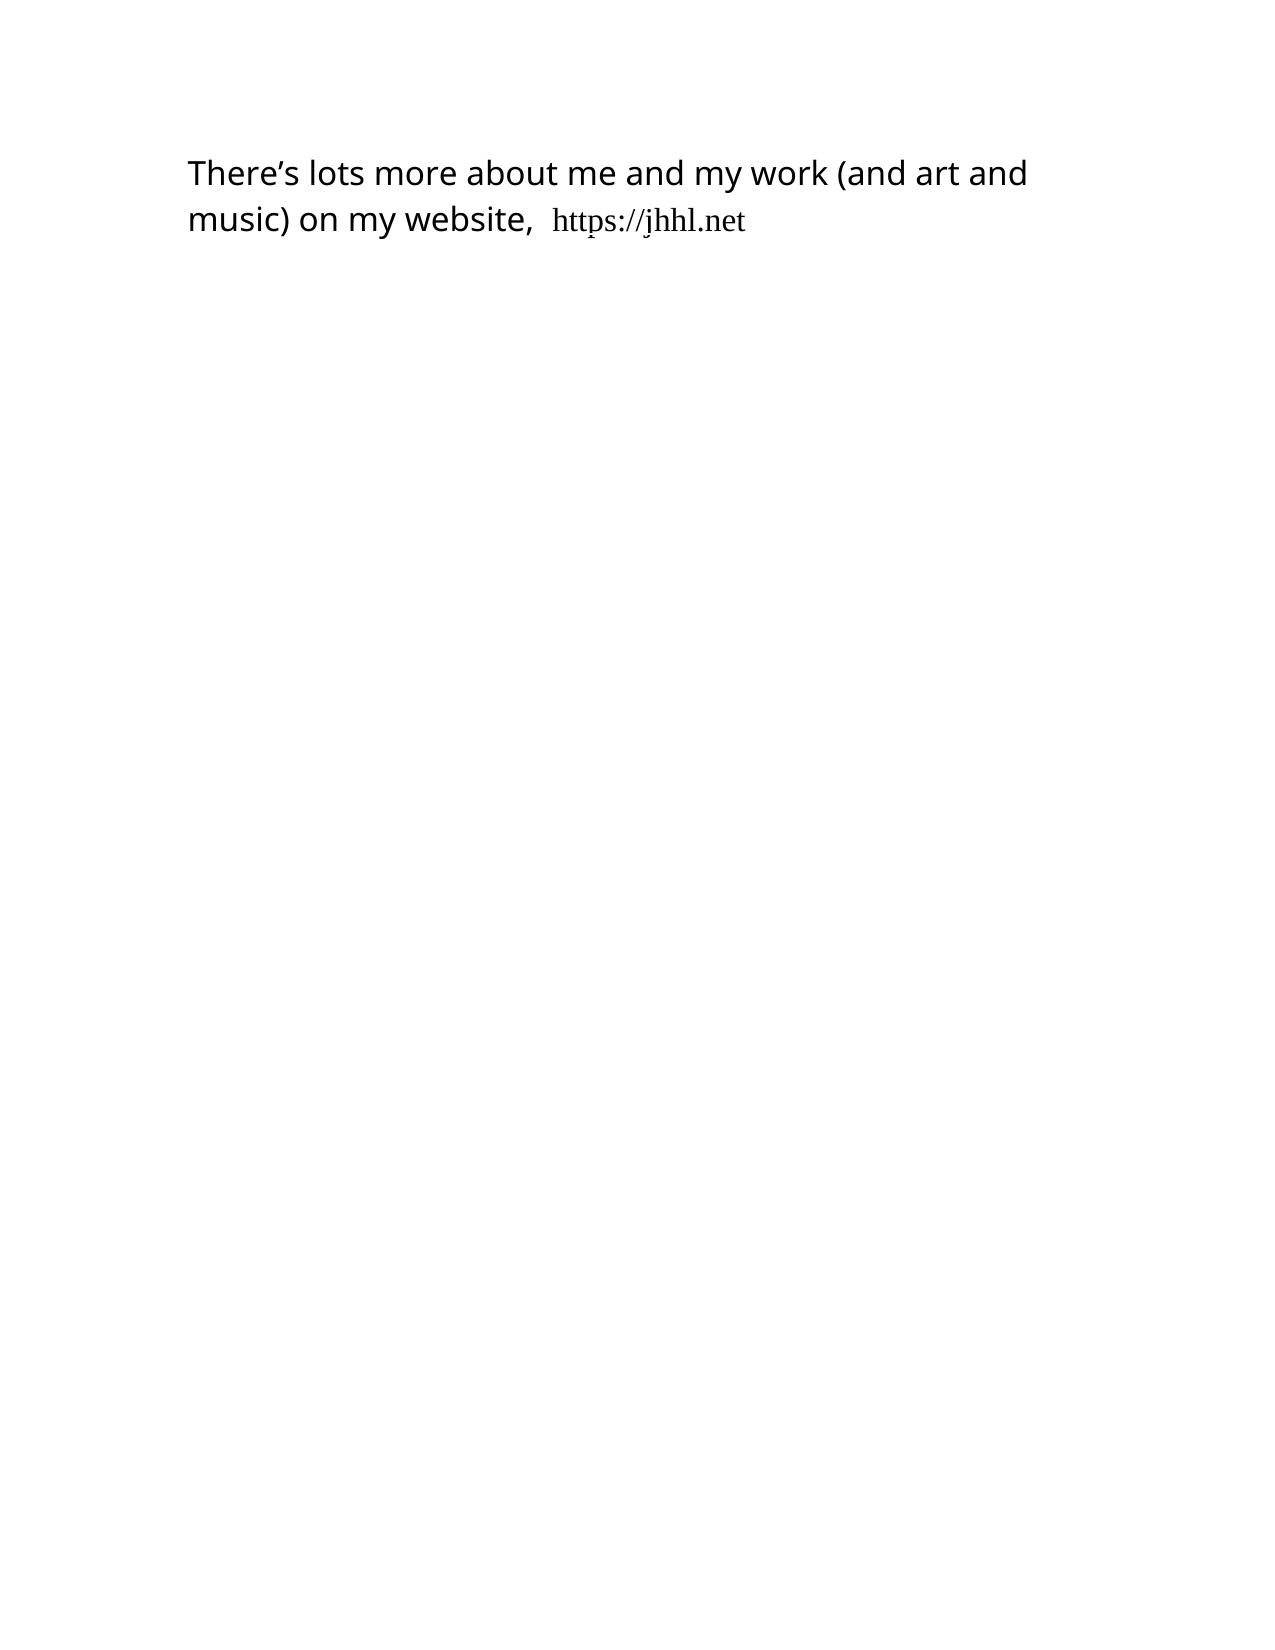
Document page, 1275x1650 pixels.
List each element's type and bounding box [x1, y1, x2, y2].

text [187, 150, 1087, 241]
